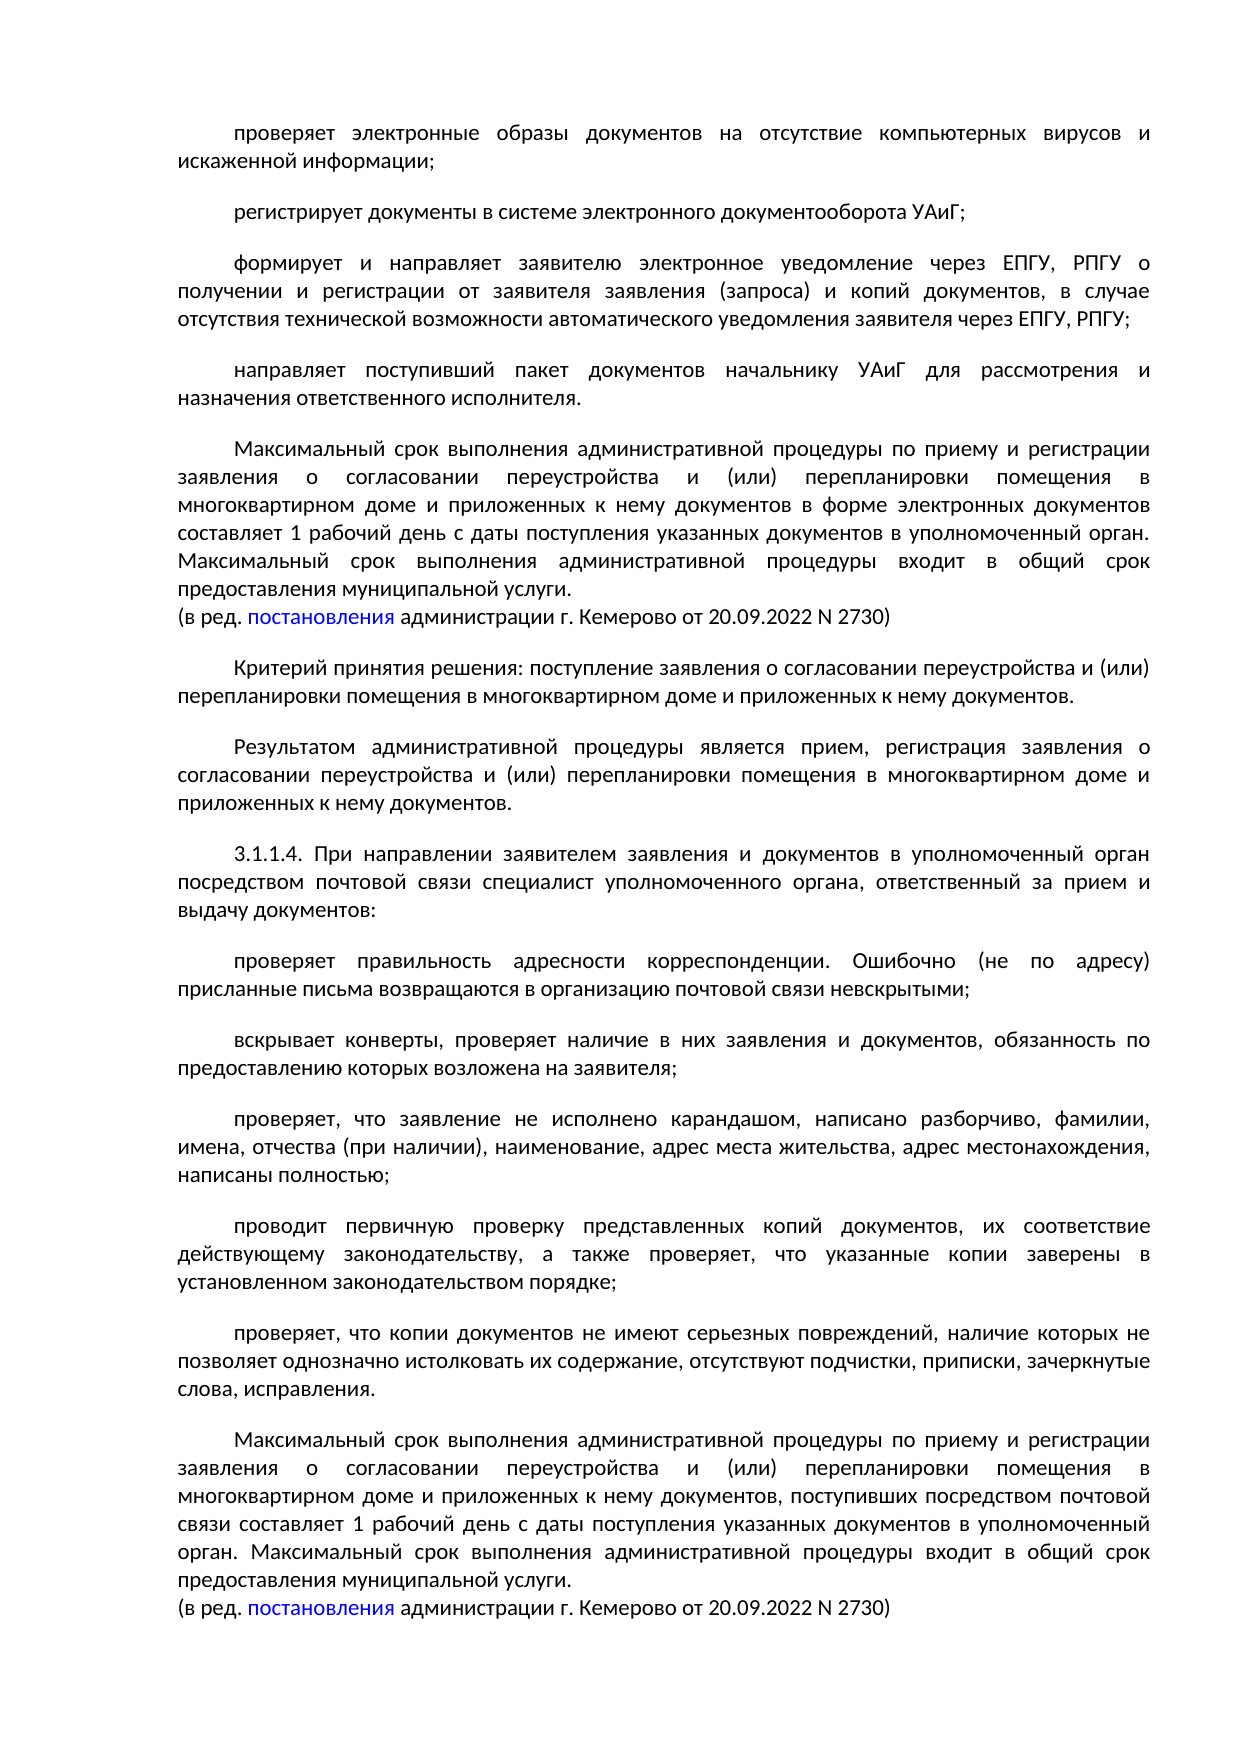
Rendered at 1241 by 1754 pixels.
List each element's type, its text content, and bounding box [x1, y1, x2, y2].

text проверяет, что копии документов не имеют серьезных повреждений, наличие которых не позволяет однозначно истолковать их содержание, отсутствуют подчистки, приписки, зачеркнутые слова, исправления. [177, 1318, 1152, 1402]
text (в ред. постановления администрации г. Кемерово от 20.09.2022 N 2730) [177, 1593, 1152, 1621]
text вскрывает конверты, проверяет наличие в них заявления и документов, обязанность по предоставлению которых возложена на заявителя; [177, 1025, 1152, 1081]
text Максимальный срок выполнения административной процедуры по приему и регистрации заявления о согласовании переустройства и (или) перепланировки помещения в многоквартирном доме и приложенных к нему документов, поступивших посредством почтовой связи составляет 1 рабочий день с даты поступления указанных документов в уполномоченный орган. Максимальный срок выполнения административной процедуры входит в общий срок предоставления муниципальной услуги. [177, 1425, 1152, 1593]
text Критерий принятия решения: поступление заявления о согласовании переустройства и (или) перепланировки помещения в многоквартирном доме и приложенных к нему документов. [177, 653, 1152, 709]
text направляет поступивший пакет документов начальнику УАиГ для рассмотрения и назначения ответственного исполнителя. [177, 355, 1152, 411]
text формирует и направляет заявителю электронное уведомление через ЕПГУ, РПГУ о получении и регистрации от заявителя заявления (запроса) и копий документов, в случае отсутствия технической возможности автоматического уведомления заявителя через ЕПГУ, РПГУ; [177, 248, 1152, 332]
text проводит первичную проверку представленных копий документов, их соответствие действующему законодательству, а также проверяет, что указанные копии заверены в установленном законодательством порядке; [177, 1211, 1152, 1295]
text 3.1.1.4. При направлении заявителем заявления и документов в уполномоченный орган посредством почтовой связи специалист уполномоченного органа, ответственный за прием и выдачу документов: [177, 839, 1152, 923]
text Результатом административной процедуры является прием, регистрация заявления о согласовании переустройства и (или) перепланировки помещения в многоквартирном доме и приложенных к нему документов. [177, 732, 1152, 816]
text проверяет, что заявление не исполнено карандашом, написано разборчиво, фамилии, имена, отчества (при наличии), наименование, адрес места жительства, адрес местонахождения, написаны полностью; [177, 1104, 1152, 1188]
text проверяет правильность адресности корреспонденции. Ошибочно (не по адресу) присланные письма возвращаются в организацию почтовой связи невскрытыми; [177, 946, 1152, 1002]
text Максимальный срок выполнения административной процедуры по приему и регистрации заявления о согласовании переустройства и (или) перепланировки помещения в многоквартирном доме и приложенных к нему документов в форме электронных документов составляет 1 рабочий день с даты поступления указанных документов в уполномоченный орган. Максимальный срок выполнения административной процедуры входит в общий срок предоставления муниципальной услуги. [177, 434, 1152, 602]
text проверяет электронные образы документов на отсутствие компьютерных вирусов и искаженной информации; [177, 118, 1152, 174]
text регистрирует документы в системе электронного документооборота УАиГ; [177, 197, 1152, 225]
text (в ред. постановления администрации г. Кемерово от 20.09.2022 N 2730) [177, 602, 1152, 630]
